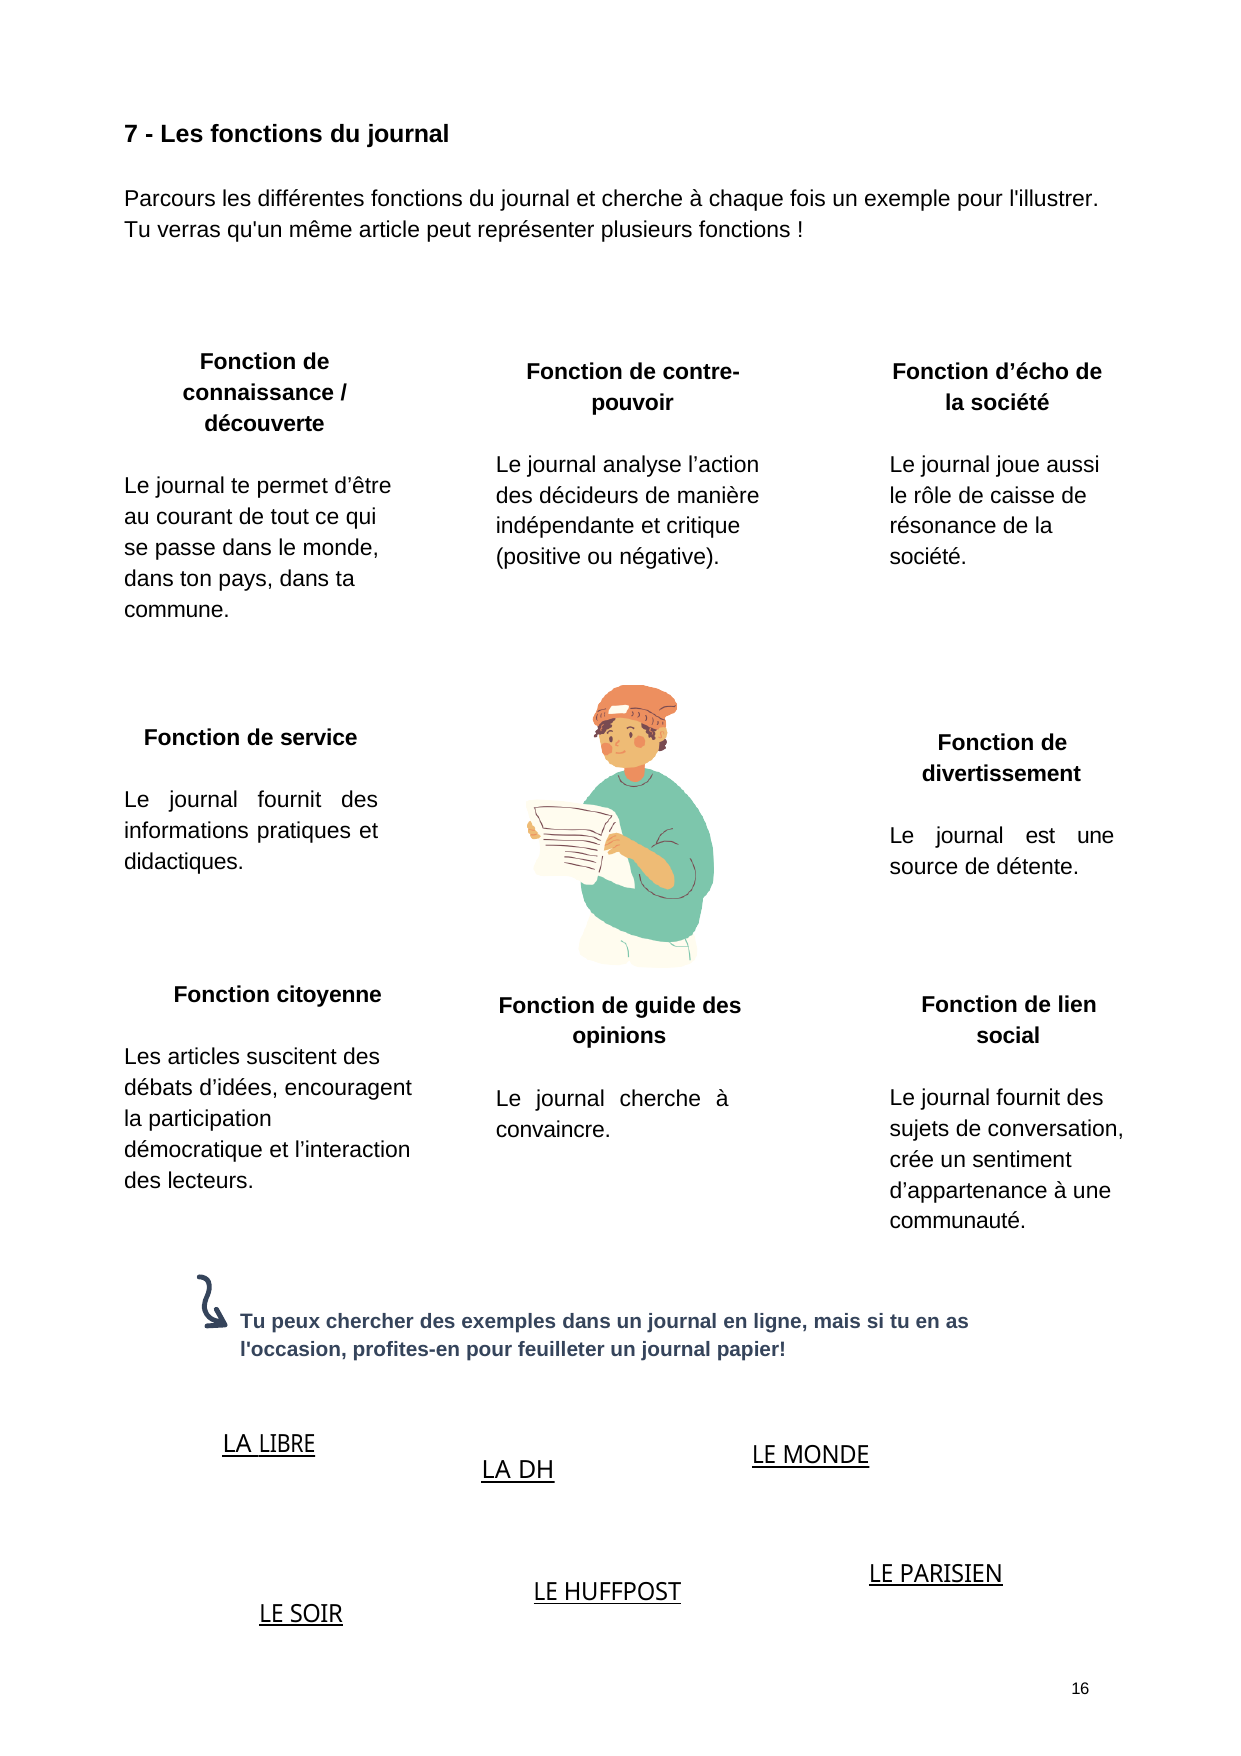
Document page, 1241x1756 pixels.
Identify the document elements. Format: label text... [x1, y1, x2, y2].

text Tu peux chercher des exemples dans un journal en ligne, mais si tu en as l'occasion, profites-en pour feuilleter un journal papier! [240, 1309, 1081, 1361]
text LA LIBRE [222, 1426, 334, 1460]
subtitle Fonction citoyenne [124, 981, 417, 1007]
subtitle Fonction de lien social [921, 991, 1111, 1048]
picture [526, 685, 714, 968]
subtitle Fonction de contre- pouvoir [526, 358, 763, 415]
text Le journal est une source de détente. [889, 822, 1116, 879]
subtitle Fonction de divertissement [922, 729, 1111, 786]
text LE SOIR LE HUFFPOST LE PARISIEN [67, 1556, 1194, 1629]
text Parcours les différentes fonctions du journal et cherche à chaque fois un exemple pour l'illustrer. Tu verras qu'un même article peut représenter plusieurs fonctions ! [124, 185, 1115, 243]
text Le journal cherche à convaincre. [496, 1085, 763, 1142]
subtitle Fonction de connaissance / découverte [182, 348, 347, 436]
text Le journal analyse l’action des décideurs de manière indépendante et critique (positive ou négative). [496, 451, 763, 570]
text Le journal te permet d’être au courant de tout ce qui se passe dans le monde, dans ton pays, dans ta commune. [124, 472, 398, 622]
text LA DH [481, 1452, 565, 1486]
subtitle Fonction de guide des opinions [498, 992, 763, 1049]
text LE MONDE [752, 1437, 1194, 1471]
text Le journal joue aussi le rôle de caisse de résonance de la société. [889, 451, 1111, 570]
text Les articles suscitent des débats d’idées, encouragent la participation démocratique et l’interaction des lecteurs. [124, 1043, 417, 1193]
text Le journal fournit des sujets de conversation, crée un sentiment d’appartenance à une communauté. [889, 1084, 1162, 1234]
subtitle 7 - Les fonctions du journal [124, 119, 1194, 148]
subtitle Fonction d’écho de la société [892, 358, 1111, 415]
text Le journal fournit des informations pratiques et didactiques. [124, 786, 378, 874]
subtitle Fonction de service [143, 724, 417, 750]
